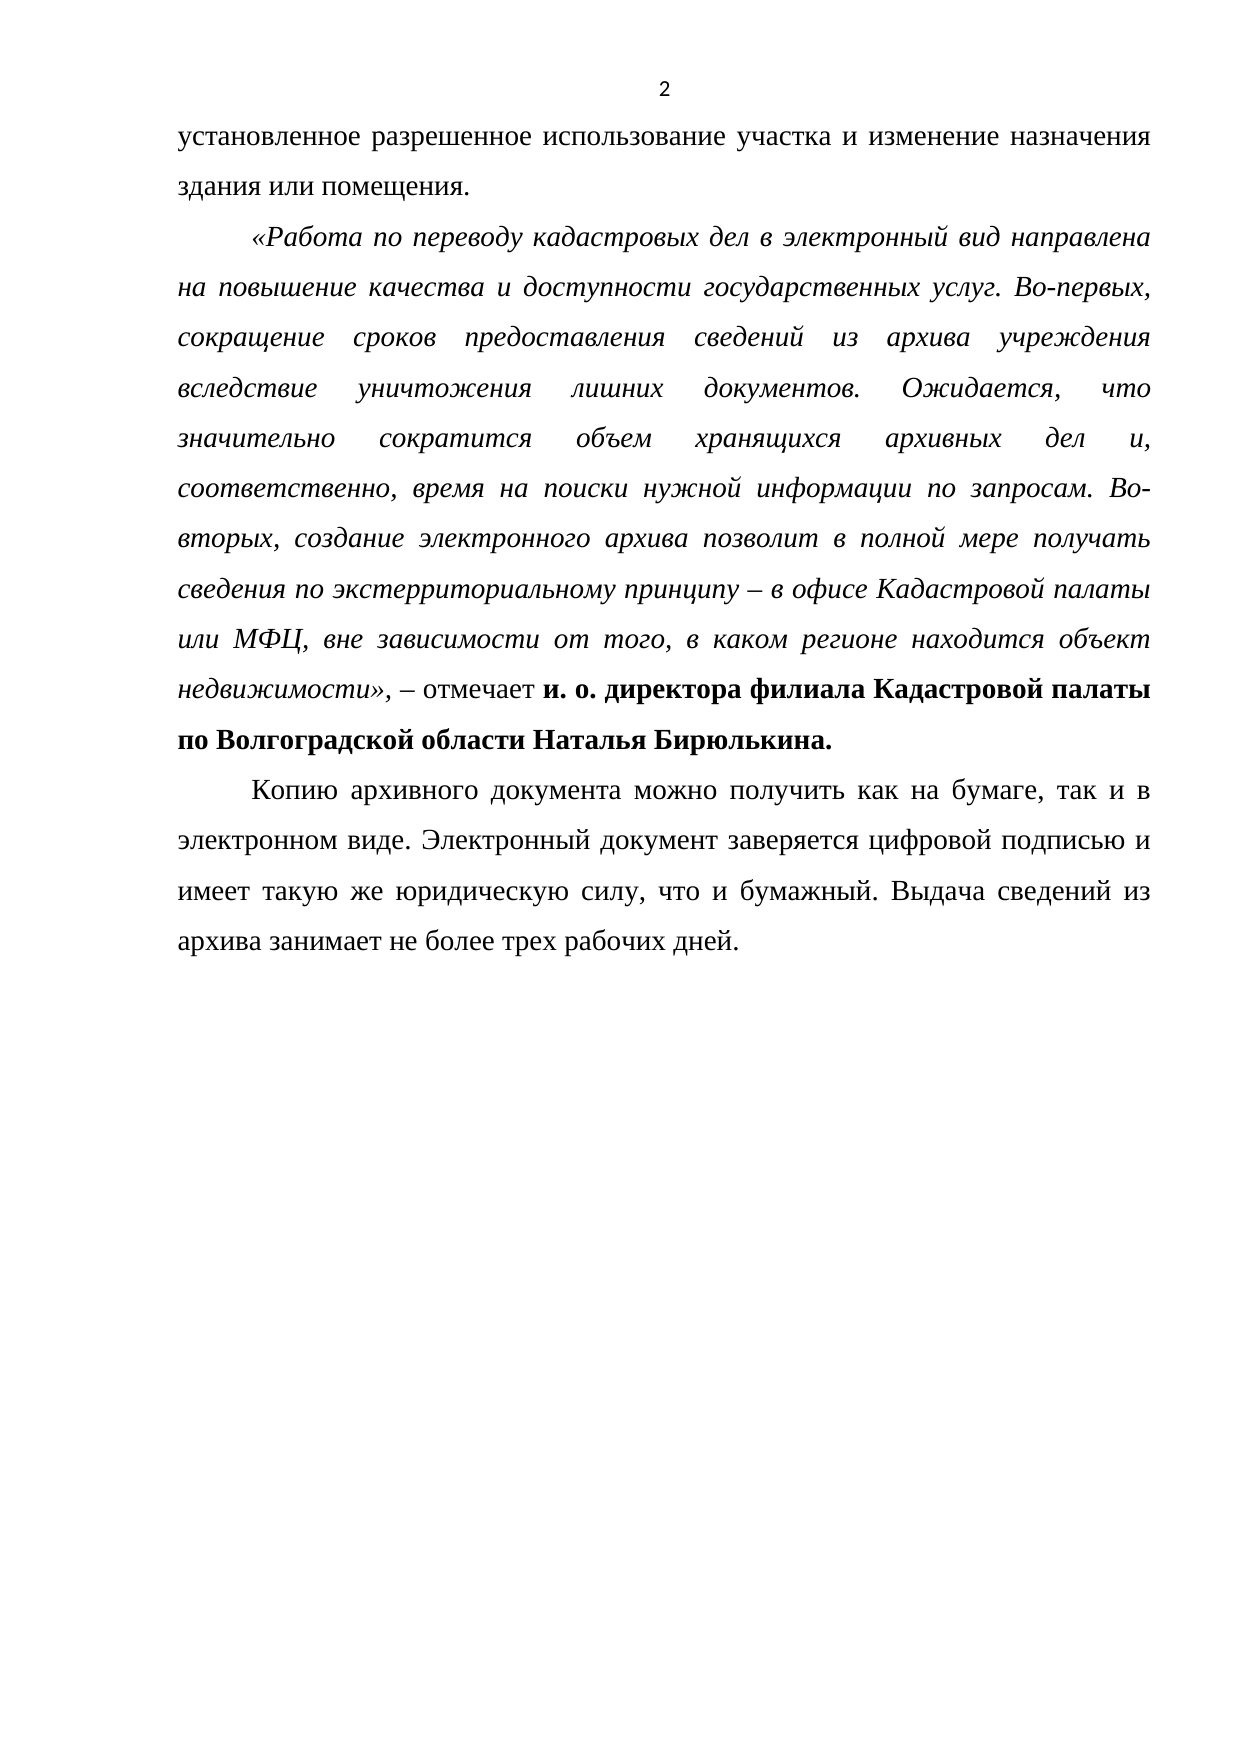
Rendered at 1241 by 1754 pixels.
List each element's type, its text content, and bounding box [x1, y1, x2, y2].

text «Работа по переводу кадастровых дел в электронный вид направлена на повышение качества и доступности государственных услуг. Во-первых, сокращение сроков предоставления сведений из архива учреждения вследствие уничтожения лишних документов. Ожидается, что значительно сократится объем хранящихся архивных дел и, соответственно, время на поиски нужной информации по запросам. Во-вторых, создание электронного архива позволит в полной мере получать сведения по экстерриториальному принципу – в офисе Кадастровой палаты или МФЦ, вне зависимости от того, в каком регионе находится объект недвижимости», – отмечает и. о. директора филиала Кадастровой палаты по Волгоградской области Наталья Бирюлькина. [177, 219, 1152, 755]
text Копию архивного документа можно получить как на бумаге, так и в электронном виде. Электронный документ заверяется цифровой подписью и имеет такую же юридическую силу, что и бумажный. Выдача сведений из архива занимает не более трех рабочих дней. [177, 772, 1152, 957]
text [177, 118, 1152, 202]
